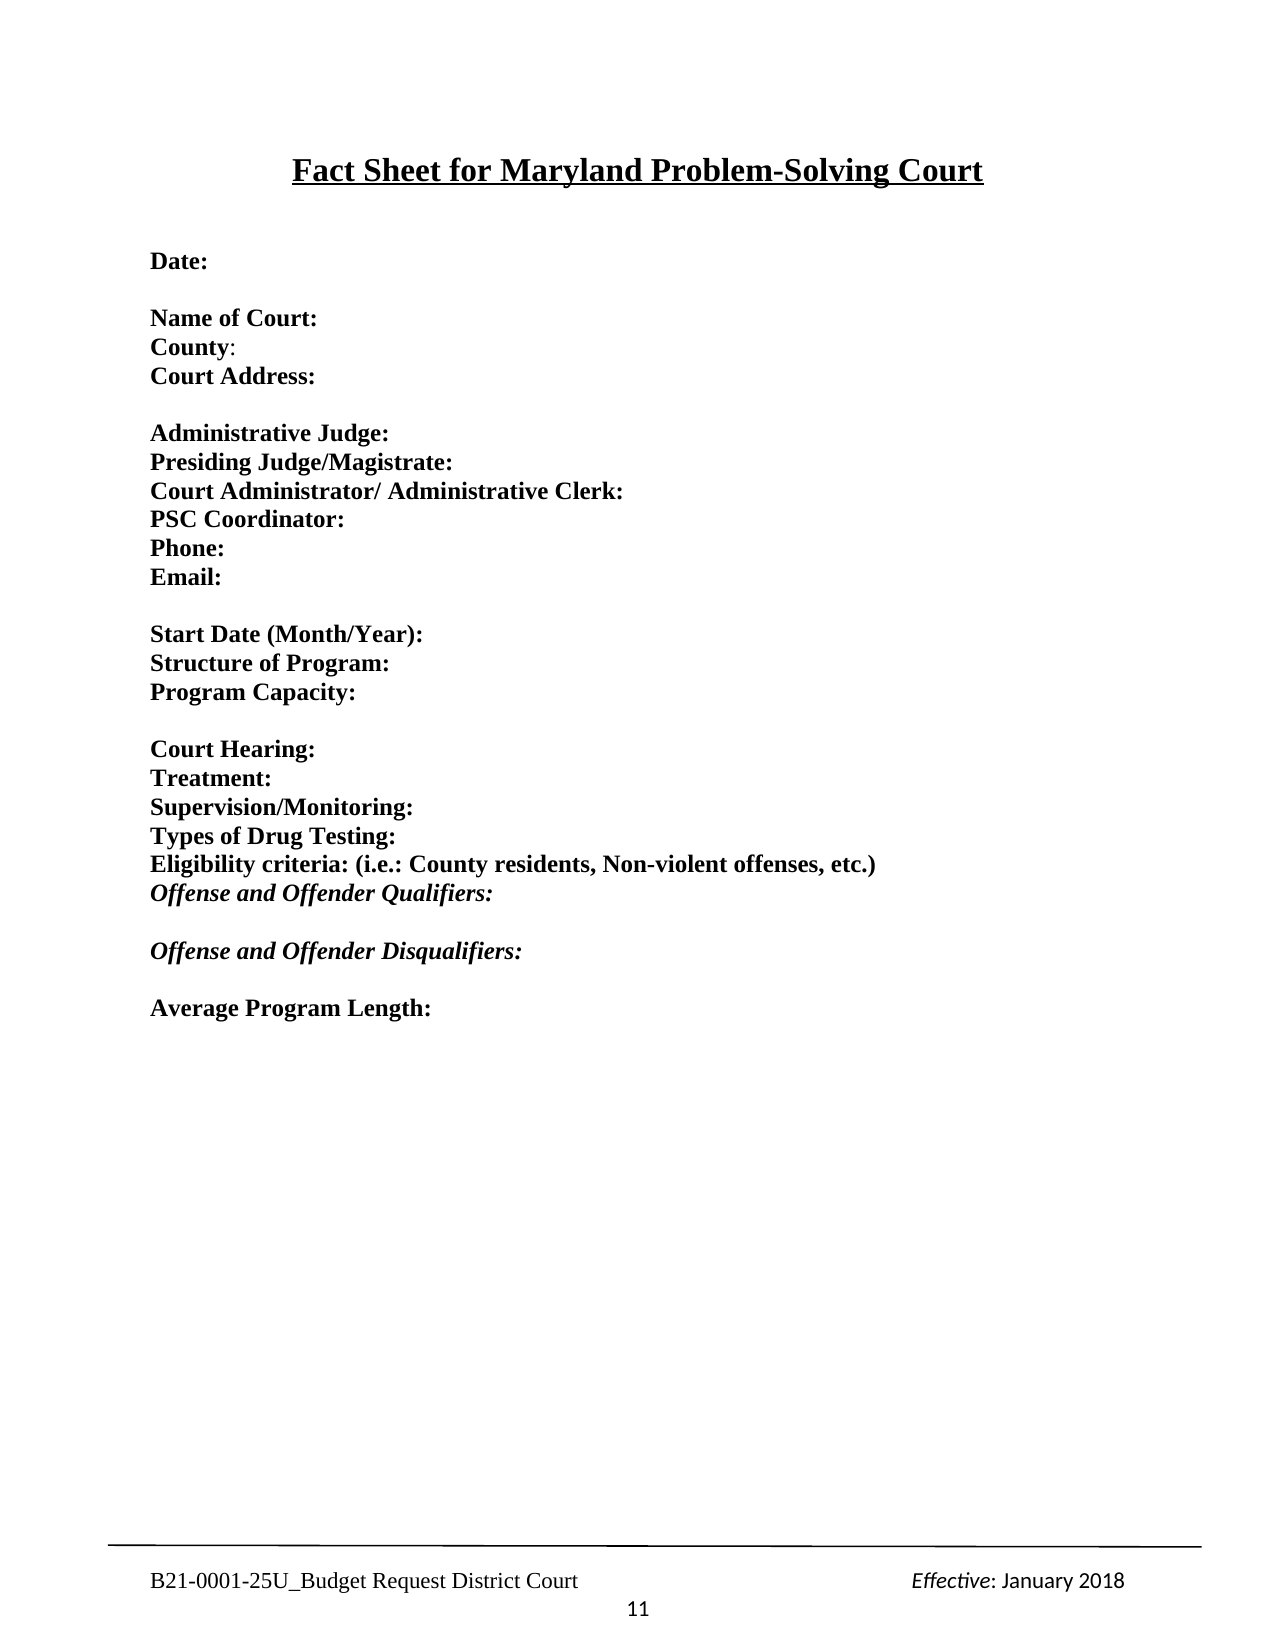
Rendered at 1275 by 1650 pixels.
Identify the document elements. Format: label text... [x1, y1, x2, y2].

text County: [150, 332, 1125, 361]
text Email: [150, 562, 1125, 591]
text Fact Sheet for Maryland Problem-Solving Court [150, 150, 1125, 188]
text Court Hearing: [150, 734, 1125, 763]
text Average Program Length: [150, 993, 1125, 1022]
text Court Administrator/ Administrative Clerk: [150, 476, 1125, 504]
text Date: [150, 246, 1125, 274]
text Name of Court: [150, 303, 1125, 332]
text Structure of Program: [150, 648, 1125, 677]
text Supervision/Monitoring: [150, 792, 1125, 821]
text Start Date (Month/Year): [150, 619, 1125, 648]
text Presiding Judge/Magistrate: [150, 447, 1125, 476]
text Court Address: [150, 361, 1125, 389]
text Types of Drug Testing: [150, 821, 1125, 849]
text Offense and Offender Disqualifiers: [150, 936, 1125, 964]
text Treatment: [150, 763, 1125, 792]
text Administrative Judge: [150, 418, 1125, 447]
text Eligibility criteria: (i.e.: County residents, Non-violent offenses, etc.) [150, 849, 1125, 878]
text Phone: [150, 533, 1125, 562]
text Offense and Offender Qualifiers: [150, 878, 1125, 907]
text Program Capacity: [150, 677, 1125, 706]
text PSC Coordinator: [150, 504, 1125, 533]
